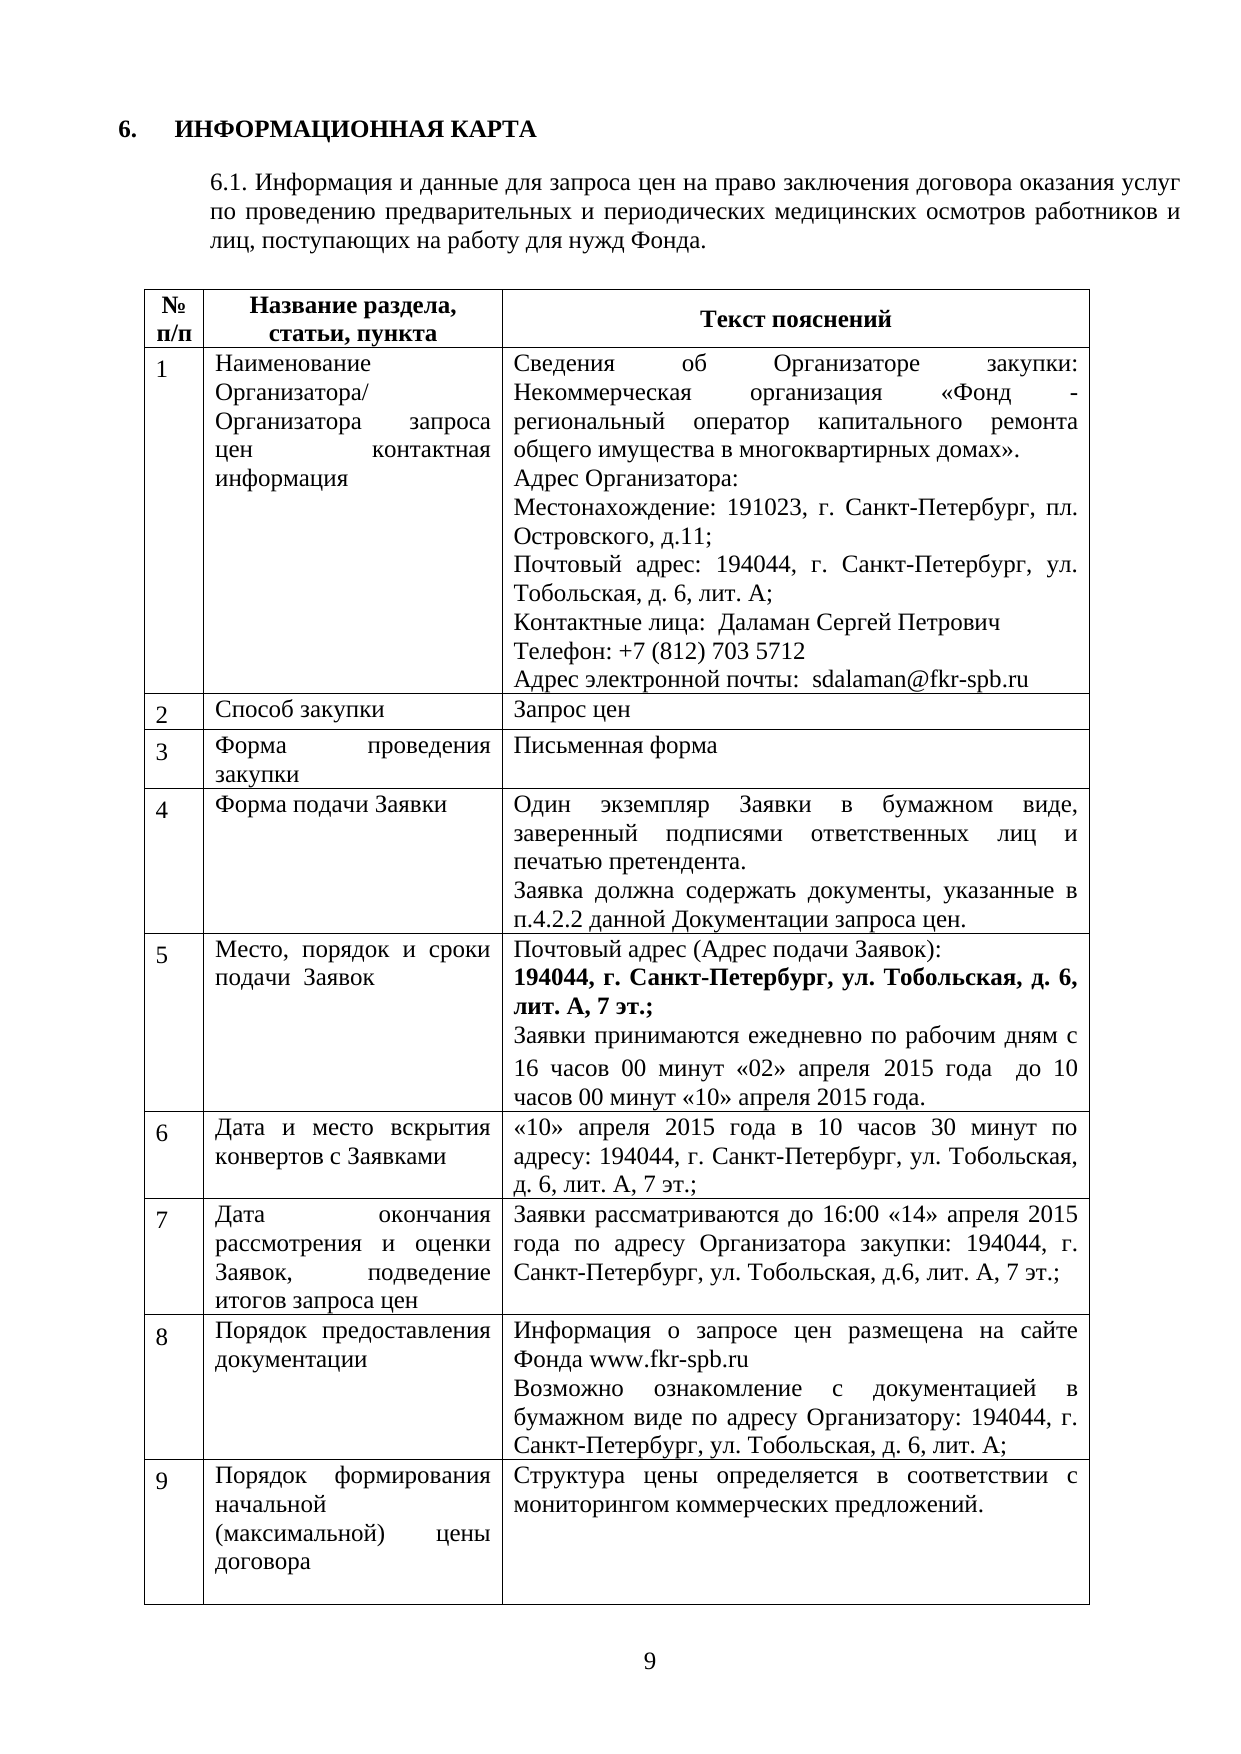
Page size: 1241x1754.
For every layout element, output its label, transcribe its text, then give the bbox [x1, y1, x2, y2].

table_cell 5 [145, 934, 203, 1111]
table_cell 9 [145, 1460, 203, 1604]
table_cell Письменная форма [503, 730, 1089, 788]
table_cell «10» апреля 2015 года в 10 часов 30 минут по адресу: 194044, г. Санкт-Петербург, ул. Тобольская, д. 6, лит. А, 7 эт.; [503, 1112, 1089, 1198]
table_cell Запрос цен [503, 694, 1089, 729]
table_header Текст пояснений [503, 290, 1089, 347]
table_cell 3 [145, 730, 203, 788]
table_cell Место, порядок и сроки подачи Заявок [204, 934, 502, 1111]
table_cell Структура цены определяется в соответствии с мониторингом коммерческих предложений. [503, 1460, 1089, 1604]
table_header № п/п [145, 290, 203, 347]
table_cell Дата и место вскрытия конвертов с Заявками [204, 1112, 502, 1198]
table_cell Порядок предоставления документации [204, 1315, 502, 1459]
table_cell 8 [145, 1315, 203, 1459]
table_cell Форма подачи Заявки [204, 789, 502, 933]
table_cell 1 [145, 348, 203, 693]
table_cell 7 [145, 1199, 203, 1314]
table_cell Дата окончания рассмотрения и оценки Заявок, подведение итогов запроса цен [204, 1199, 502, 1314]
text 6.1. Информация и данные для запроса цен на право заключения договора оказания услуг по проведению предварительных и периодических медицинских осмотров работников и лиц, поступающих на работу для нужд Фонда. [210, 167, 1181, 254]
table_cell Почтовый адрес (Адрес подачи Заявок): 194044, г. Санкт-Петербург, ул. Тобольская, д. 6, лит. А, 7 эт.; Заявки принимаются ежедневно по рабочим дням с 16 часов 00 минут «02» апреля 2015 года до 10 часов 00 минут «10» апреля 2015 года. [503, 934, 1089, 1111]
table_header Название раздела, статьи, пункта [204, 290, 502, 347]
table_cell Порядок формирования начальной (максимальной) цены договора [204, 1460, 502, 1604]
table_cell 2 [145, 694, 203, 729]
table_cell 6 [145, 1112, 203, 1198]
table_cell Заявки рассматриваются до 16:00 «14» апреля 2015 года по адресу Организатора закупки: 194044, г. Санкт-Петербург, ул. Тобольская, д.6, лит. А, 7 эт.; [503, 1199, 1089, 1314]
table_cell Форма проведения закупки [204, 730, 502, 788]
subtitle ИНФОРМАЦИОННАЯ КАРТА [118, 114, 1181, 142]
table_cell Наименование Организатора/ Организатора запроса цен контактная информация [204, 348, 502, 693]
table_cell Один экземпляр Заявки в бумажном виде, заверенный подписями ответственных лиц и печатью претендента. Заявка должна содержать документы, указанные в п.4.2.2 данной Документации запроса цен. [503, 789, 1089, 933]
table_cell Сведения об Организаторе закупки: Некоммерческая организация «Фонд - региональный оператор капитального ремонта общего имущества в многоквартирных домах». Адрес Организатора: Местонахождение: 191023, г. Санкт-Петербург, пл. Островского, д.11; Почтовый адрес: 194044, г. Санкт-Петербург, ул. Тобольская, д. 6, лит. А; Контактные лица: Даламан Сергей Петрович Телефон: +7 (812) 703 5712 Адрес электронной почты: sdalaman@fkr-spb.ru [503, 348, 1089, 693]
table_cell Информация о запросе цен размещена на сайте Фонда www.fkr-spb.ru Возможно ознакомление с документацией в бумажном виде по адресу Организатору: 194044, г. Санкт-Петербург, ул. Тобольская, д. 6, лит. А; [503, 1315, 1089, 1459]
table_cell Способ закупки [204, 694, 502, 729]
table_cell 4 [145, 789, 203, 933]
